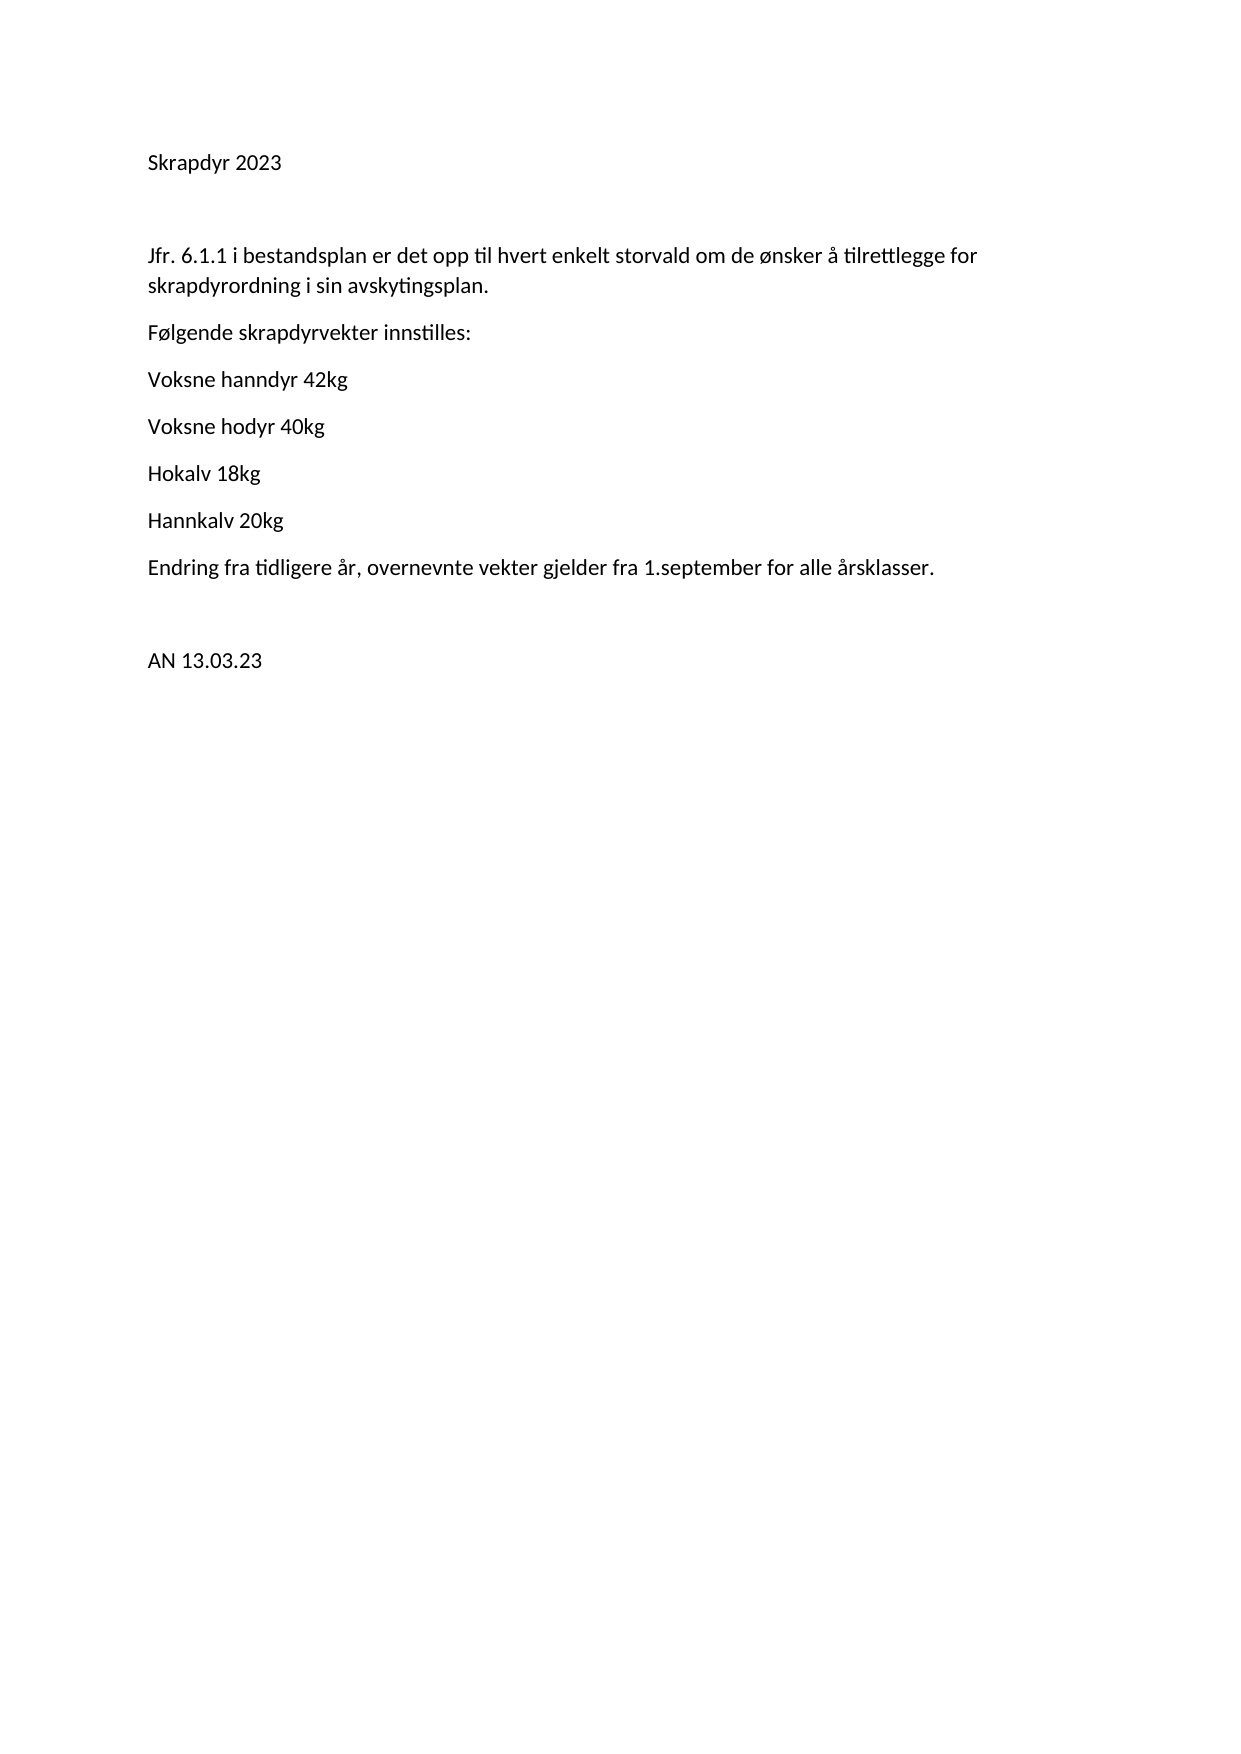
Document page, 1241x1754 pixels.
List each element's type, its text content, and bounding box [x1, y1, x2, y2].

text Skrapdyr 2023 [148, 148, 1093, 176]
text Følgende skrapdyrvekter innstilles: [148, 318, 1093, 346]
text Voksne hanndyr 42kg [148, 365, 1093, 393]
text Voksne hodyr 40kg [148, 412, 1093, 440]
text Hokalv 18kg [148, 459, 1093, 487]
text Jfr. 6.1.1 i bestandsplan er det opp til hvert enkelt storvald om de ønsker å tilrettlegge for skrapdyrordning i sin avskytingsplan. [148, 241, 1093, 299]
text AN 13.03.23 [148, 647, 1093, 674]
text Hannkalv 20kg [148, 506, 1093, 534]
text Endring fra tidligere år, overnevnte vekter gjelder fra 1.september for alle årsklasser. [148, 553, 1093, 581]
